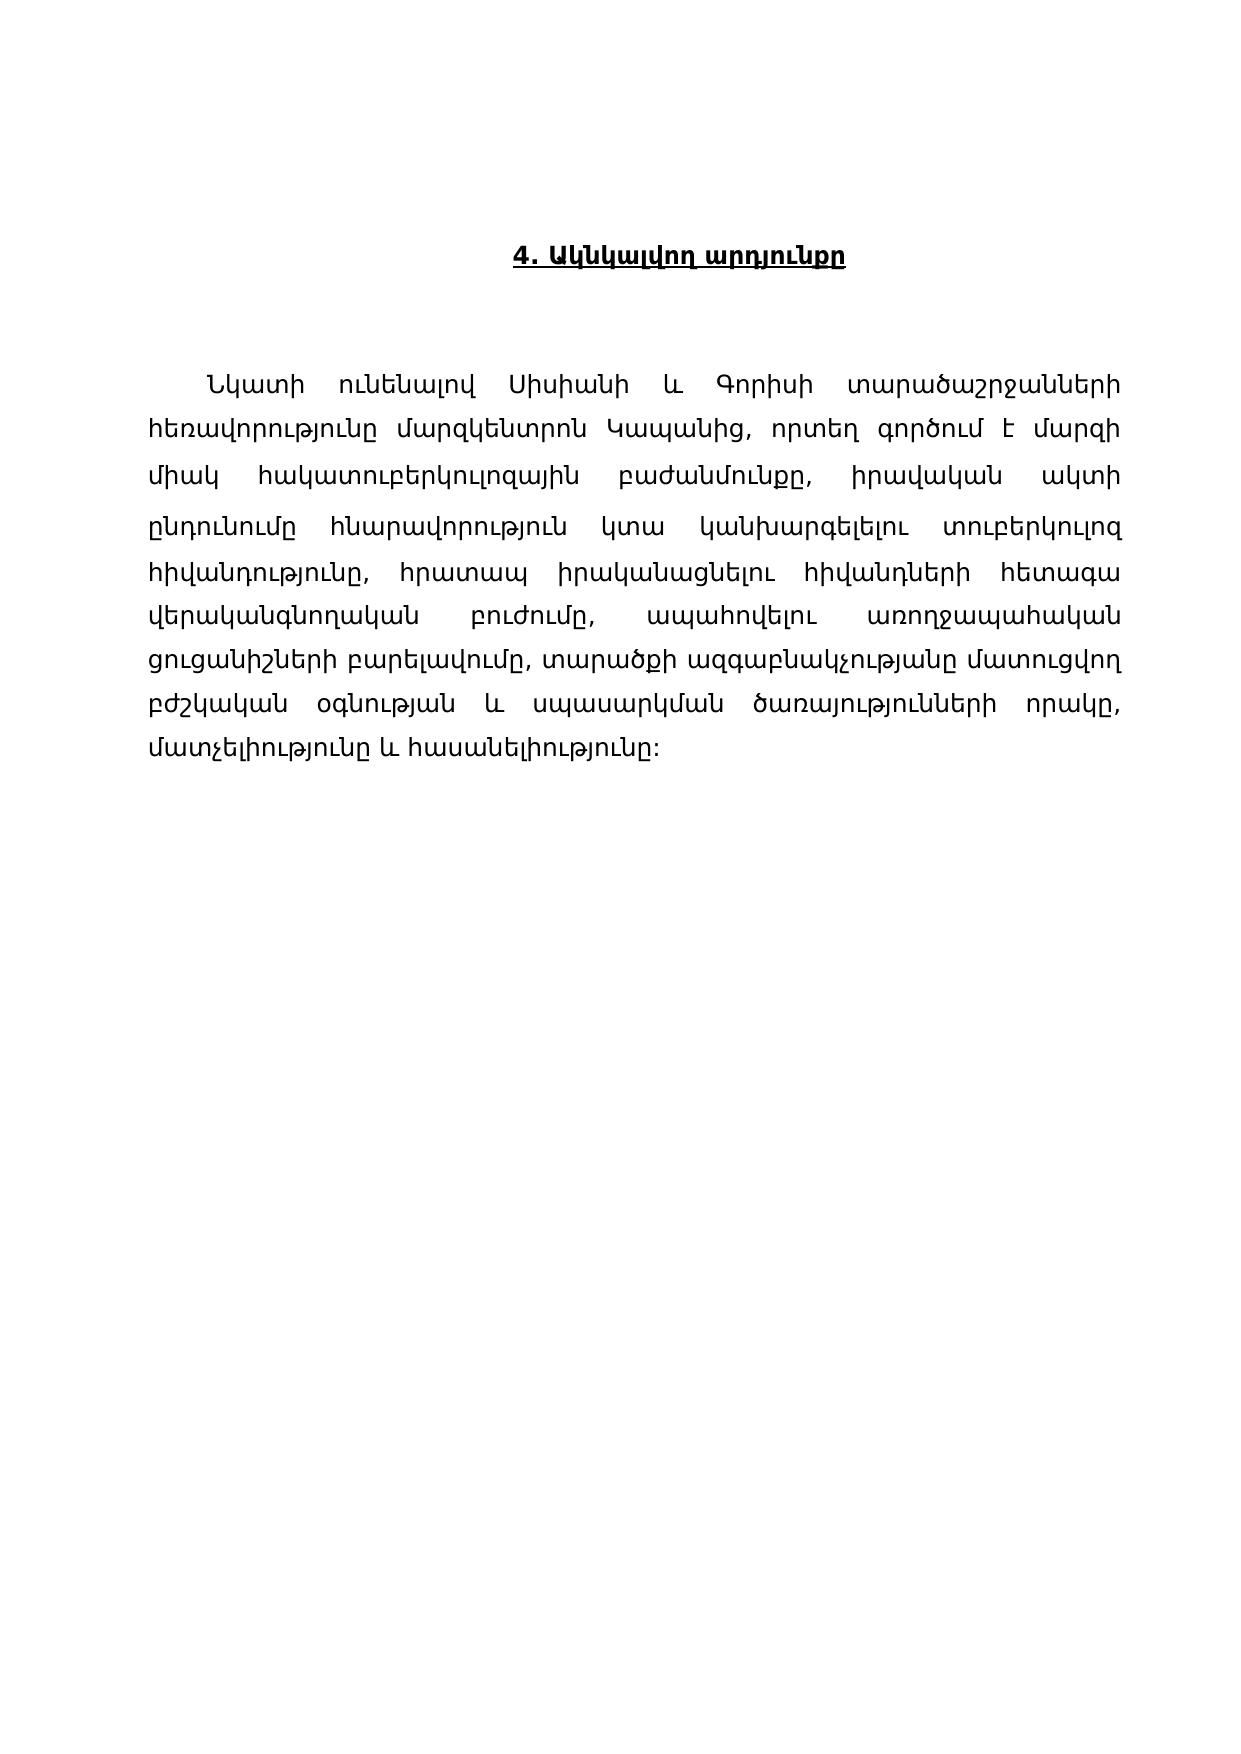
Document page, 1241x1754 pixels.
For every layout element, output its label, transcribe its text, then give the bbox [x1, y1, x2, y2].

text 4. Ակնկալվող արդյունքը [148, 241, 1122, 271]
text Նկատի ունենալով Սիսիանի և Գորիսի տարածաշրջանների հեռավորությունը մարզկենտրոն Կապանից, որտեղ գործում է մարզի միակ հակատուբերկուլոզային բաժանմունքը, իրավական ակտի ընդունումը հնարավորություն կտա կանխարգելելու տուբերկուլոզ հիվանդությունը, հրատապ իրականացնելու հիվանդների հետագա վերականգնողական բուժումը, ապահովելու առողջապահական ցուցանիշների բարելավումը, տարածքի ազգաբնակչությանը մատուցվող բժշկական օգնության և սպասարկման ծառայությունների որակը, մատչելիությունը և հասանելիությունը: [148, 371, 1122, 762]
